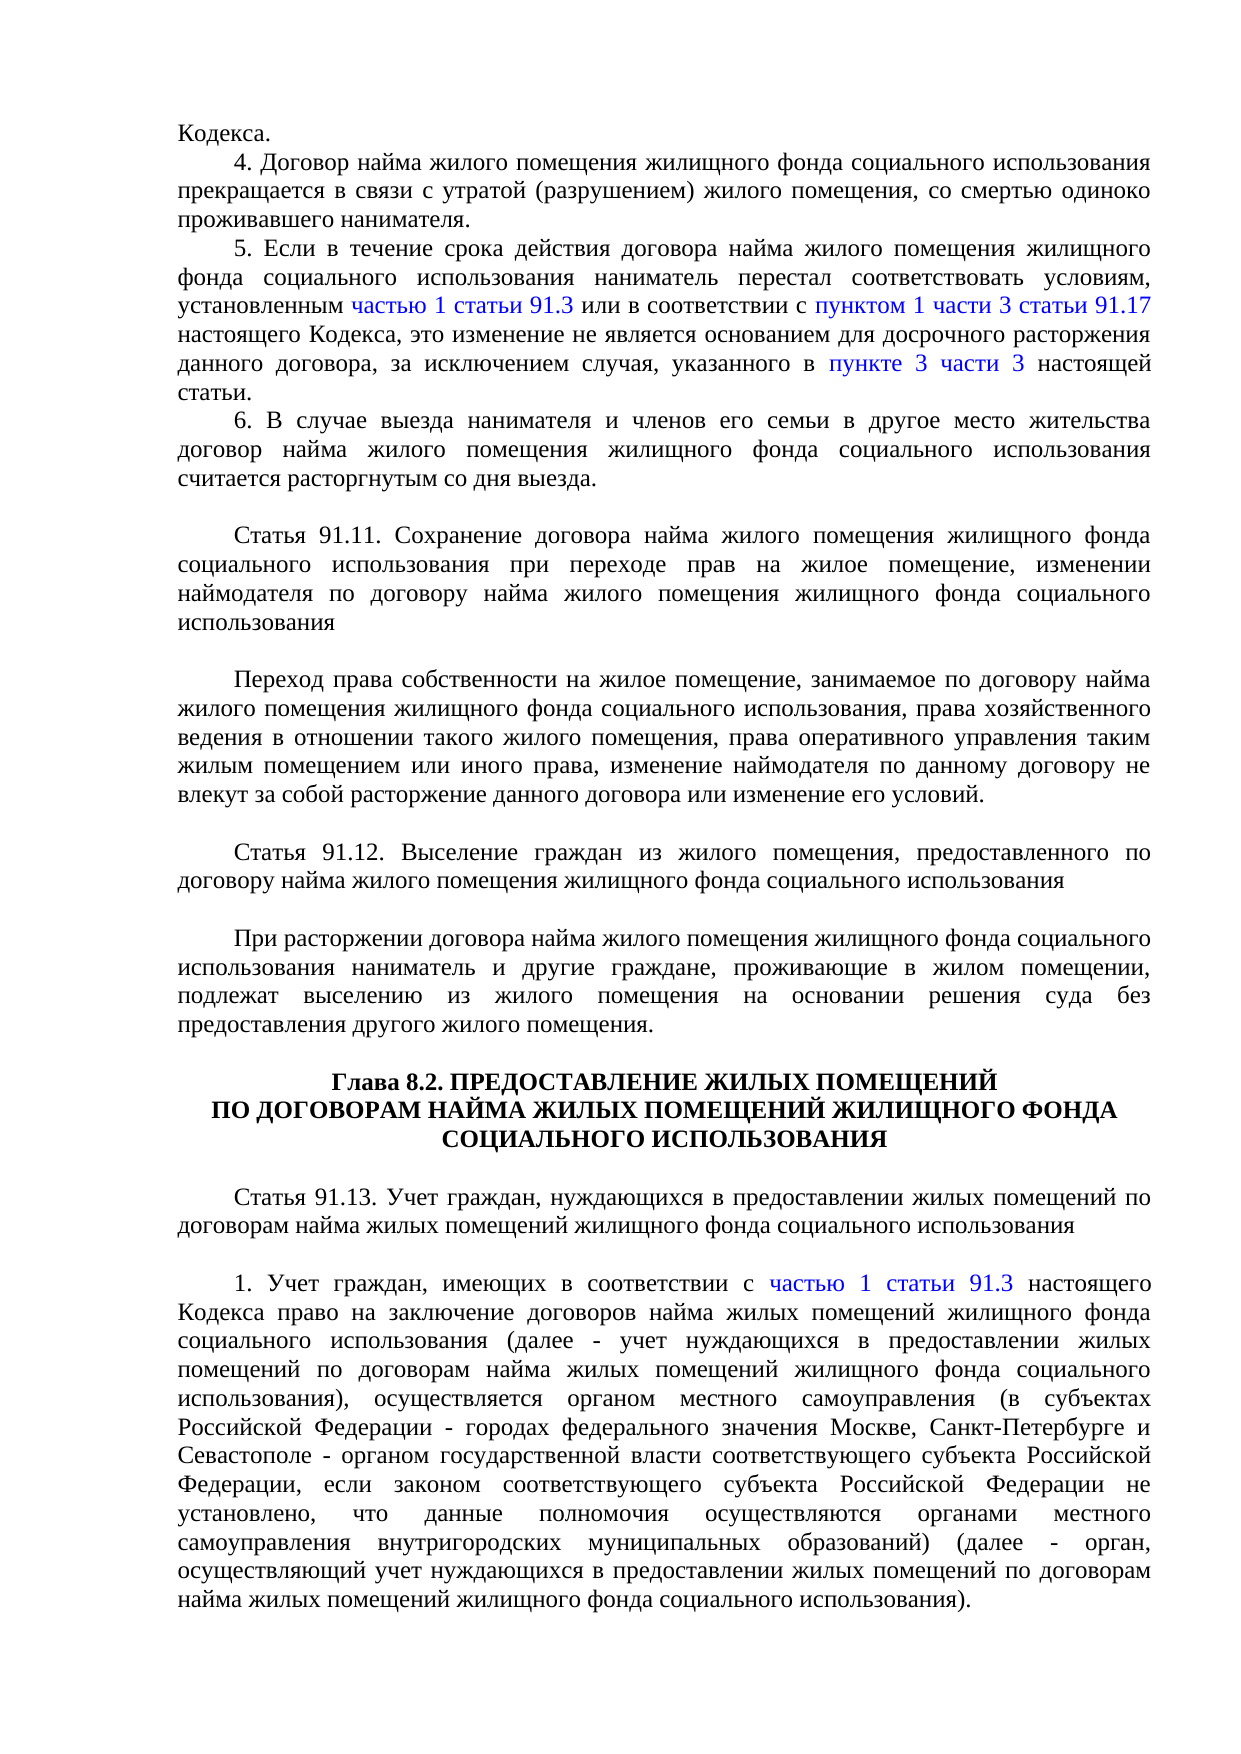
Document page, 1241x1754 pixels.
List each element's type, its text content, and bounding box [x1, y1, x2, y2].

text СОЦИАЛЬНОГО ИСПОЛЬЗОВАНИЯ [177, 1124, 1152, 1153]
text ПО ДОГОВОРАМ НАЙМА ЖИЛЫХ ПОМЕЩЕНИЙ ЖИЛИЩНОГО ФОНДА [177, 1096, 1152, 1124]
text 4. Договор найма жилого помещения жилищного фонда социального использования прекращается в связи с утратой (разрушением) жилого помещения, со смертью одиноко проживавшего нанимателя. [177, 147, 1152, 233]
text Статья 91.13. Учет граждан, нуждающихся в предоставлении жилых помещений по договорам найма жилых помещений жилищного фонда социального использования [177, 1182, 1152, 1239]
text Статья 91.11. Сохранение договора найма жилого помещения жилищного фонда социального использования при переходе прав на жилое помещение, изменении наймодателя по договору найма жилого помещения жилищного фонда социального использования [177, 521, 1152, 636]
text 5. Если в течение срока действия договора найма жилого помещения жилищного фонда социального использования наниматель перестал соответствовать условиям, установленным частью 1 статьи 91.3 или в соответствии с пунктом 1 части 3 статьи 91.17 настоящего Кодекса, это изменение не является основанием для досрочного расторжения данного договора, за исключением случая, указанного в пункте 3 части 3 настоящей статьи. [177, 233, 1152, 406]
text 6. В случае выезда нанимателя и членов его семьи в другое место жительства договор найма жилого помещения жилищного фонда социального использования считается расторгнутым со дня выезда. [177, 406, 1152, 492]
text 1. Учет граждан, имеющих в соответствии с частью 1 статьи 91.3 настоящего Кодекса право на заключение договоров найма жилых помещений жилищного фонда социального использования (далее - учет нуждающихся в предоставлении жилых помещений по договорам найма жилых помещений жилищного фонда социального использования), осуществляется органом местного самоуправления (в субъектах Российской Федерации - городах федерального значения Москве, Санкт-Петербурге и Севастополе - органом государственной власти соответствующего субъекта Российской Федерации, если законом соответствующего субъекта Российской Федерации не установлено, что данные полномочия осуществляются органами местного самоуправления внутригородских муниципальных образований) (далее - орган, осуществляющий учет нуждающихся в предоставлении жилых помещений по договорам найма жилых помещений жилищного фонда социального использования). [177, 1268, 1152, 1613]
text Глава 8.2. ПРЕДОСТАВЛЕНИЕ ЖИЛЫХ ПОМЕЩЕНИЙ [177, 1067, 1152, 1096]
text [177, 118, 1152, 147]
text Переход права собственности на жилое помещение, занимаемое по договору найма жилого помещения жилищного фонда социального использования, права хозяйственного ведения в отношении такого жилого помещения, права оперативного управления таким жилым помещением или иного права, изменение наймодателя по данному договору не влекут за собой расторжение данного договора или изменение его условий. [177, 664, 1152, 808]
text Статья 91.12. Выселение граждан из жилого помещения, предоставленного по договору найма жилого помещения жилищного фонда социального использования [177, 837, 1152, 894]
text При расторжении договора найма жилого помещения жилищного фонда социального использования наниматель и другие граждане, проживающие в жилом помещении, подлежат выселению из жилого помещения на основании решения суда без предоставления другого жилого помещения. [177, 923, 1152, 1038]
